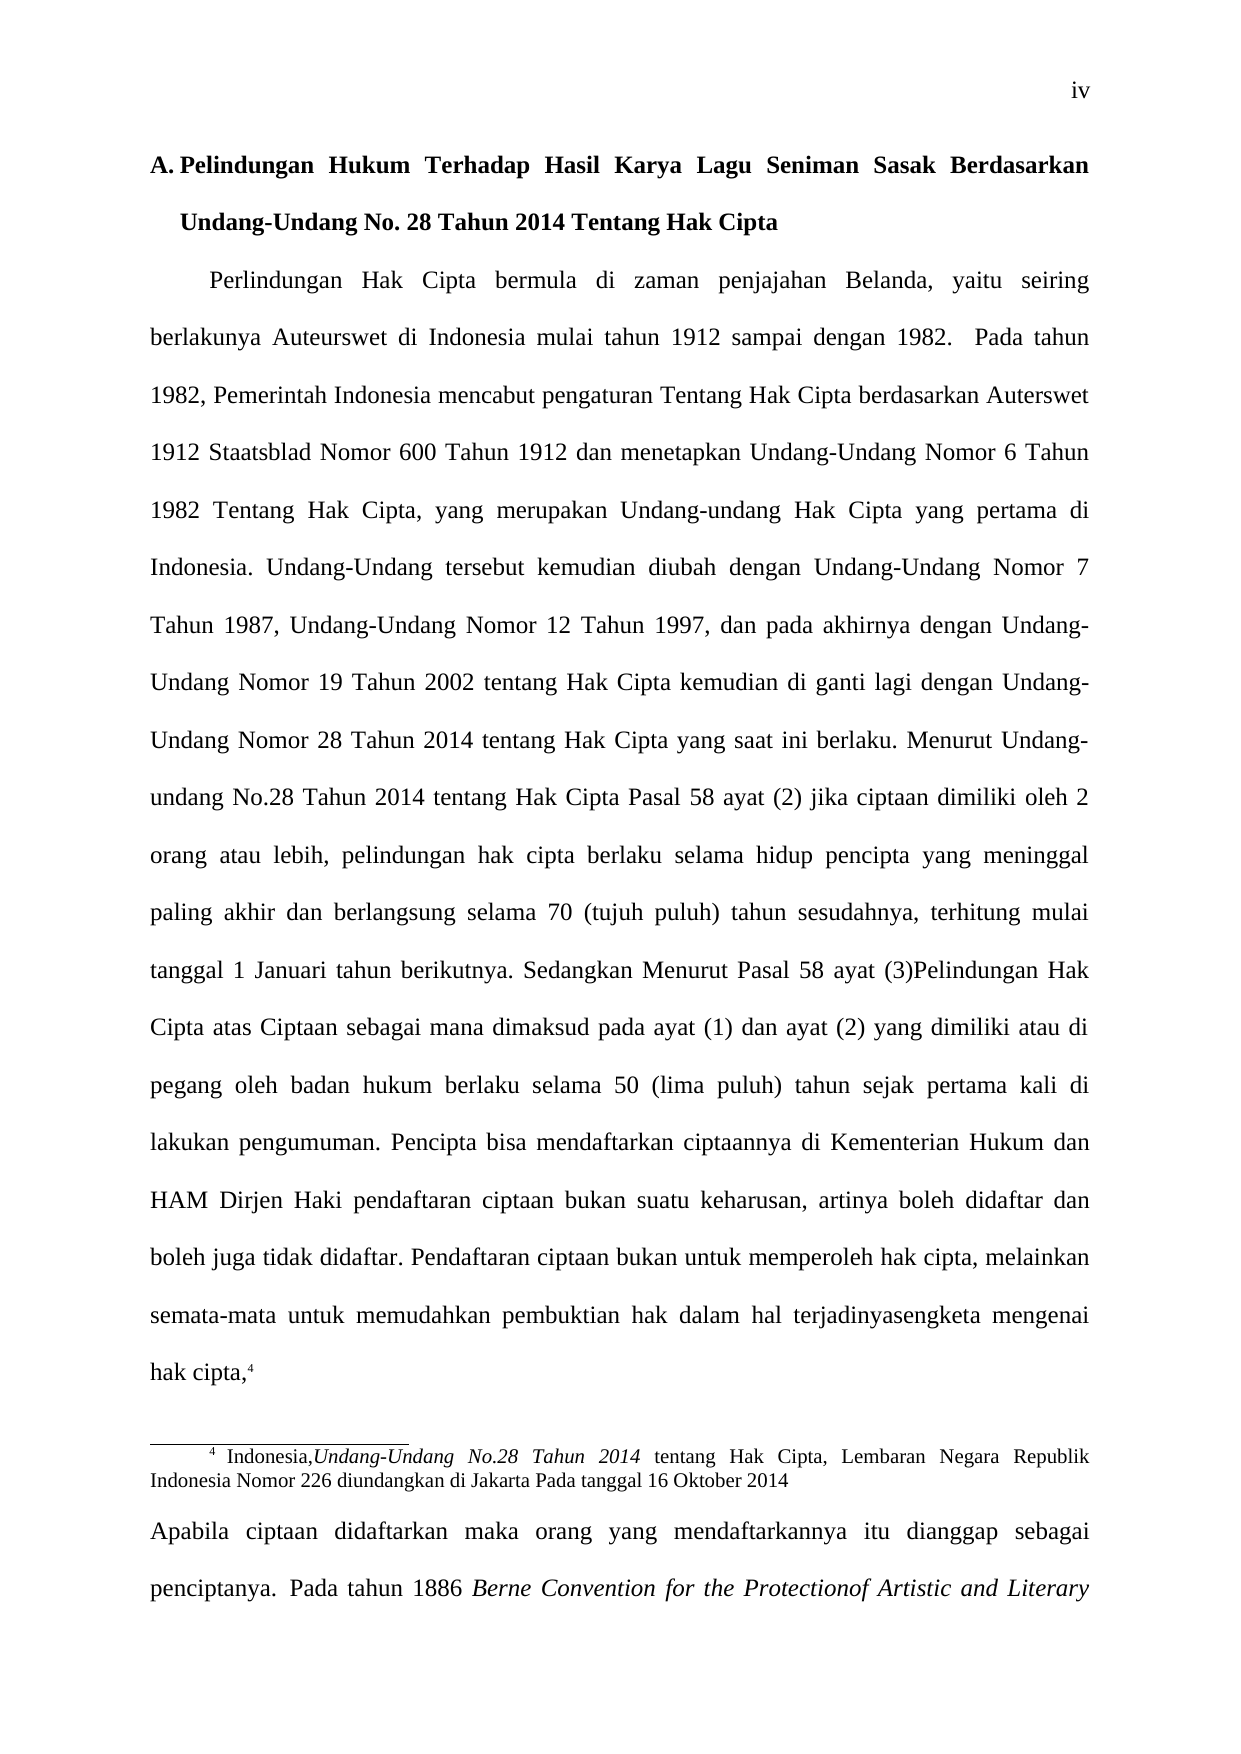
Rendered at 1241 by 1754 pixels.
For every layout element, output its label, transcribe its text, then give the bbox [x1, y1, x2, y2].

list Perlindungan Hak Cipta bermula di zaman penjajahan Belanda, yaitu seiring berlakunya Auteurswet di Indonesia mulai tahun 1912 sampai dengan 1982. Pada tahun 1982, Pemerintah Indonesia mencabut pengaturan Tentang Hak Cipta berdasarkan Auterswet 1912 Staatsblad Nomor 600 Tahun 1912 dan menetapkan Undang-Undang Nomor 6 Tahun 1982 Tentang Hak Cipta, yang merupakan Undang-undang Hak Cipta yang pertama di Indonesia. Undang-Undang tersebut kemudian diubah dengan Undang-Undang Nomor 7 Tahun 1987, Undang-Undang Nomor 12 Tahun 1997, dan pada akhirnya dengan Undang-Undang Nomor 19 Tahun 2002 tentang Hak Cipta kemudian di ganti lagi dengan Undang-Undang Nomor 28 Tahun 2014 tentang Hak Cipta yang saat ini berlaku. Menurut Undang-undang No.28 Tahun 2014 tentang Hak Cipta Pasal 58 ayat (2) jika ciptaan dimiliki oleh 2 orang atau lebih, pelindungan hak cipta berlaku selama hidup pencipta yang meninggal paling akhir dan berlangsung selama 70 (tujuh puluh) tahun sesudahnya, terhitung mulai tanggal 1 Januari tahun berikutnya. Sedangkan Menurut Pasal 58 ayat (3)Pelindungan Hak Cipta atas Ciptaan sebagai mana dimaksud pada ayat (1) dan ayat (2) yang dimiliki atau di pegang oleh badan hukum berlaku selama 50 (lima puluh) tahun sejak pertama kali di lakukan pengumuman. Pencipta bisa mendaftarkan ciptaannya di Kementerian Hukum dan HAM Dirjen Haki pendaftaran ciptaan bukan suatu keharusan, artinya boleh didaftar dan boleh juga tidak didaftar. Pendaftaran ciptaan bukan untuk memperoleh hak cipta, melainkan semata-mata untuk memudahkan pembuktian hak dalam hal terjadinyasengketa mengenai hak cipta,4 [150, 265, 1090, 1386]
list Pelindungan Hukum Terhadap Hasil Karya Lagu Seniman Sasak Berdasarkan Undang-Undang No. 28 Tahun 2014 Tentang Hak Cipta [150, 150, 1090, 236]
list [150, 1516, 1090, 1602]
text 4 Indonesia,Undang-Undang No.28 Tahun 2014 tentang Hak Cipta, Lembaran Negara Republik Indonesia Nomor 226 diundangkan di Jakarta Pada tanggal 16 Oktober 2014 [150, 1444, 1090, 1492]
